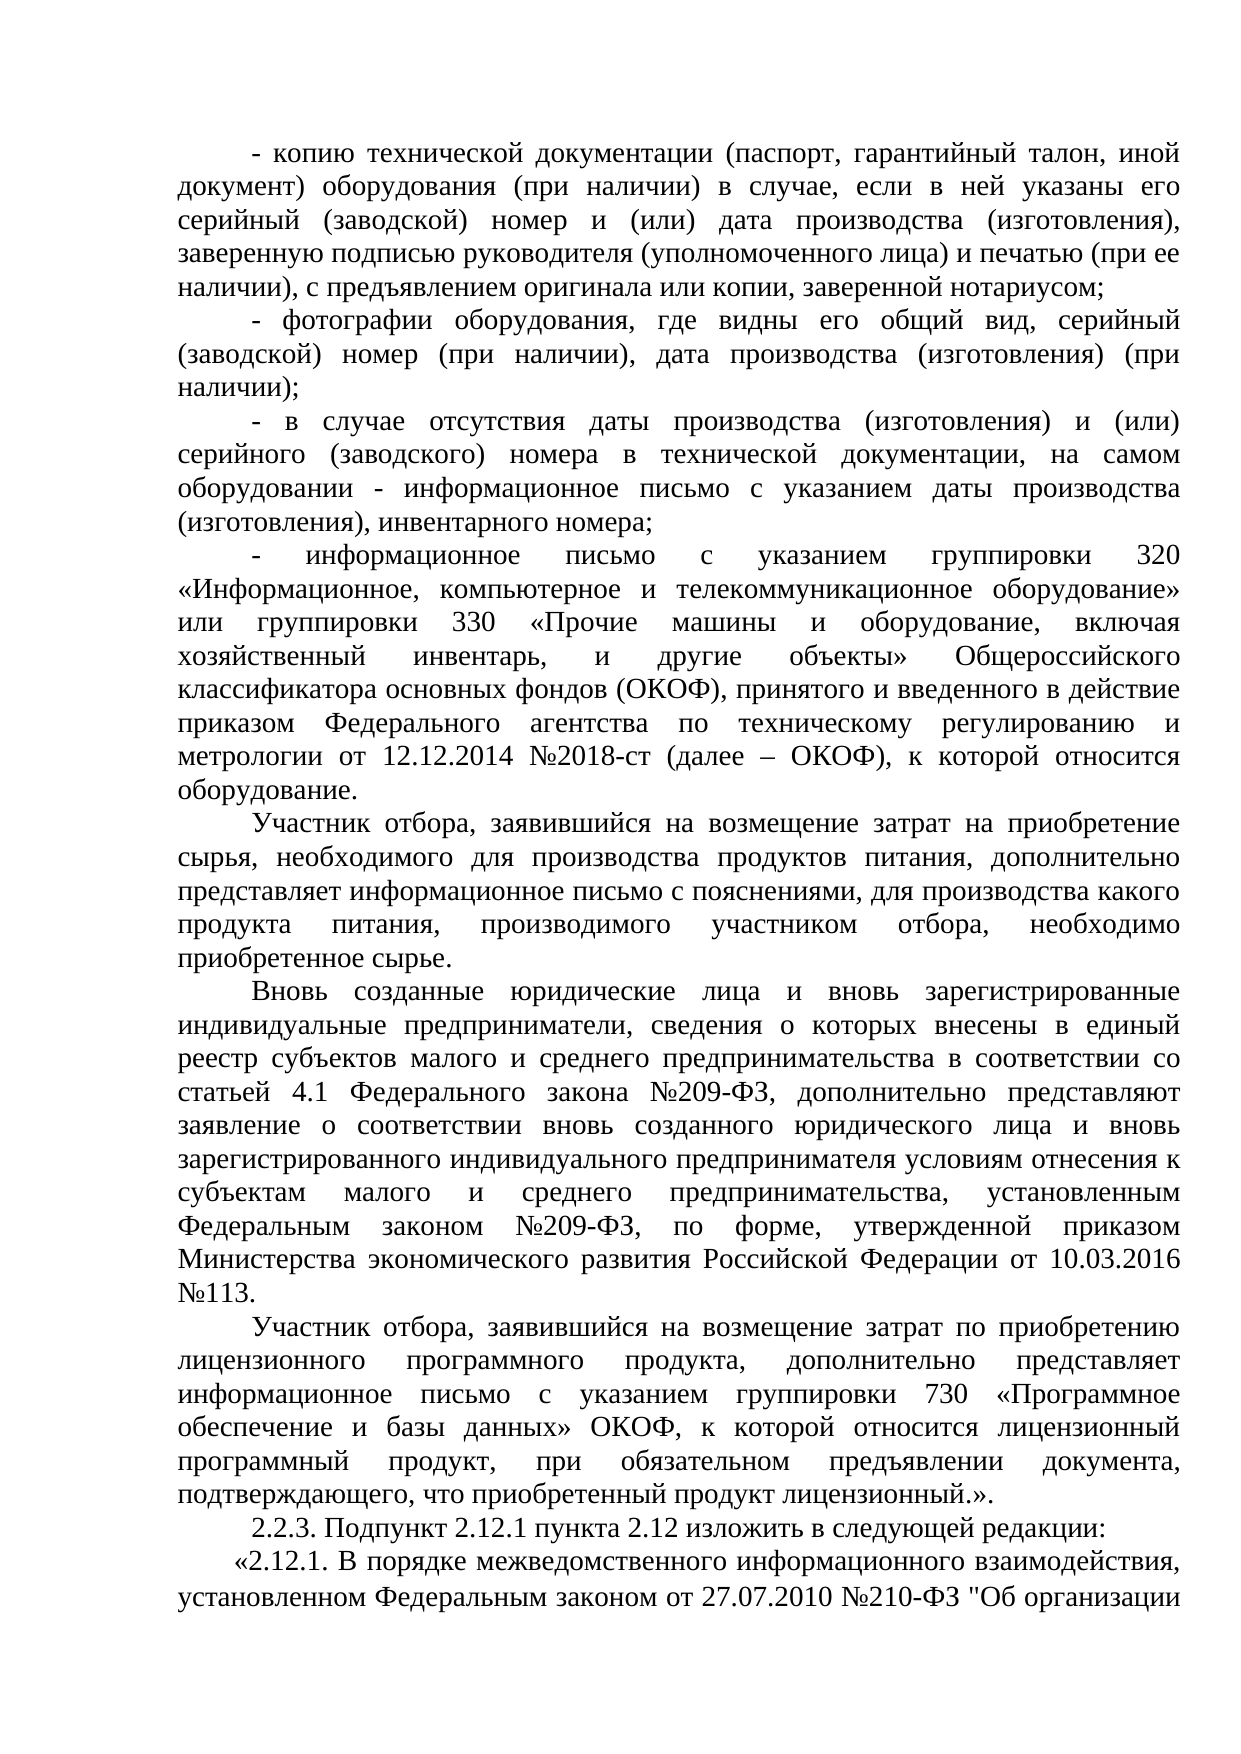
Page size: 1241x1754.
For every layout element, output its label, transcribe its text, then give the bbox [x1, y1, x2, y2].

text - фотографии оборудования, где видны его общий вид, серийный (заводской) номер (при наличии), дата производства (изготовления) (при наличии); [177, 302, 1181, 403]
text - в случае отсутствия даты производства (изготовления) и (или) серийного (заводского) номера в технической документации, на самом оборудовании - информационное письмо с указанием даты производства (изготовления), инвентарного номера; [177, 403, 1181, 537]
text Участник отбора, заявившийся на возмещение затрат на приобретение сырья, необходимого для производства продуктов питания, дополнительно представляет информационное письмо с пояснениями, для производства какого продукта питания, производимого участником отбора, необходимо приобретенное сырье. [177, 806, 1181, 973]
text - информационное письмо с указанием группировки 320 «Информационное, компьютерное и телекоммуникационное оборудование» или группировки 330 «Прочие машины и оборудование, включая хозяйственный инвентарь, и другие объекты» Общероссийского классификатора основных фондов (ОКОФ), принятого и введенного в действие приказом Федерального агентства по техническому регулированию и метрологии от 12.12.2014 №2018-ст (далее – ОКОФ), к которой относится оборудование. [177, 537, 1181, 806]
text Вновь созданные юридические лица и вновь зарегистрированные индивидуальные предприниматели, сведения о которых внесены в единый реестр субъектов малого и среднего предпринимательства в соответствии со статьей 4.1 Федерального закона №209-ФЗ, дополнительно представляют заявление о соответствии вновь созданного юридического лица и вновь зарегистрированного индивидуального предпринимателя условиям отнесения к субъектам малого и среднего предпринимательства, установленным Федеральным законом №209-ФЗ, по форме, утвержденной приказом Министерства экономического развития Российской Федерации от 10.03.2016 №113. [177, 973, 1181, 1309]
text Участник отбора, заявившийся на возмещение затрат по приобретению лицензионного программного продукта, дополнительно представляет информационное письмо с указанием группировки 730 «Программное обеспечение и базы данных» ОКОФ, к которой относится лицензионный программный продукт, при обязательном предъявлении документа, подтверждающего, что приобретенный продукт лицензионный.». [177, 1309, 1181, 1510]
text - копию технической документации (паспорт, гарантийный талон, иной документ) оборудования (при наличии) в случае, если в ней указаны его серийный (заводской) номер и (или) дата производства (изготовления), заверенную подписью руководителя (уполномоченного лица) и печатью (при ее наличии), с предъявлением оригинала или копии, заверенной нотариусом; [177, 135, 1181, 302]
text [177, 1543, 1181, 1613]
text 2.2.3. Подпункт 2.12.1 пункта 2.12 изложить в следующей редакции: [177, 1510, 1181, 1543]
